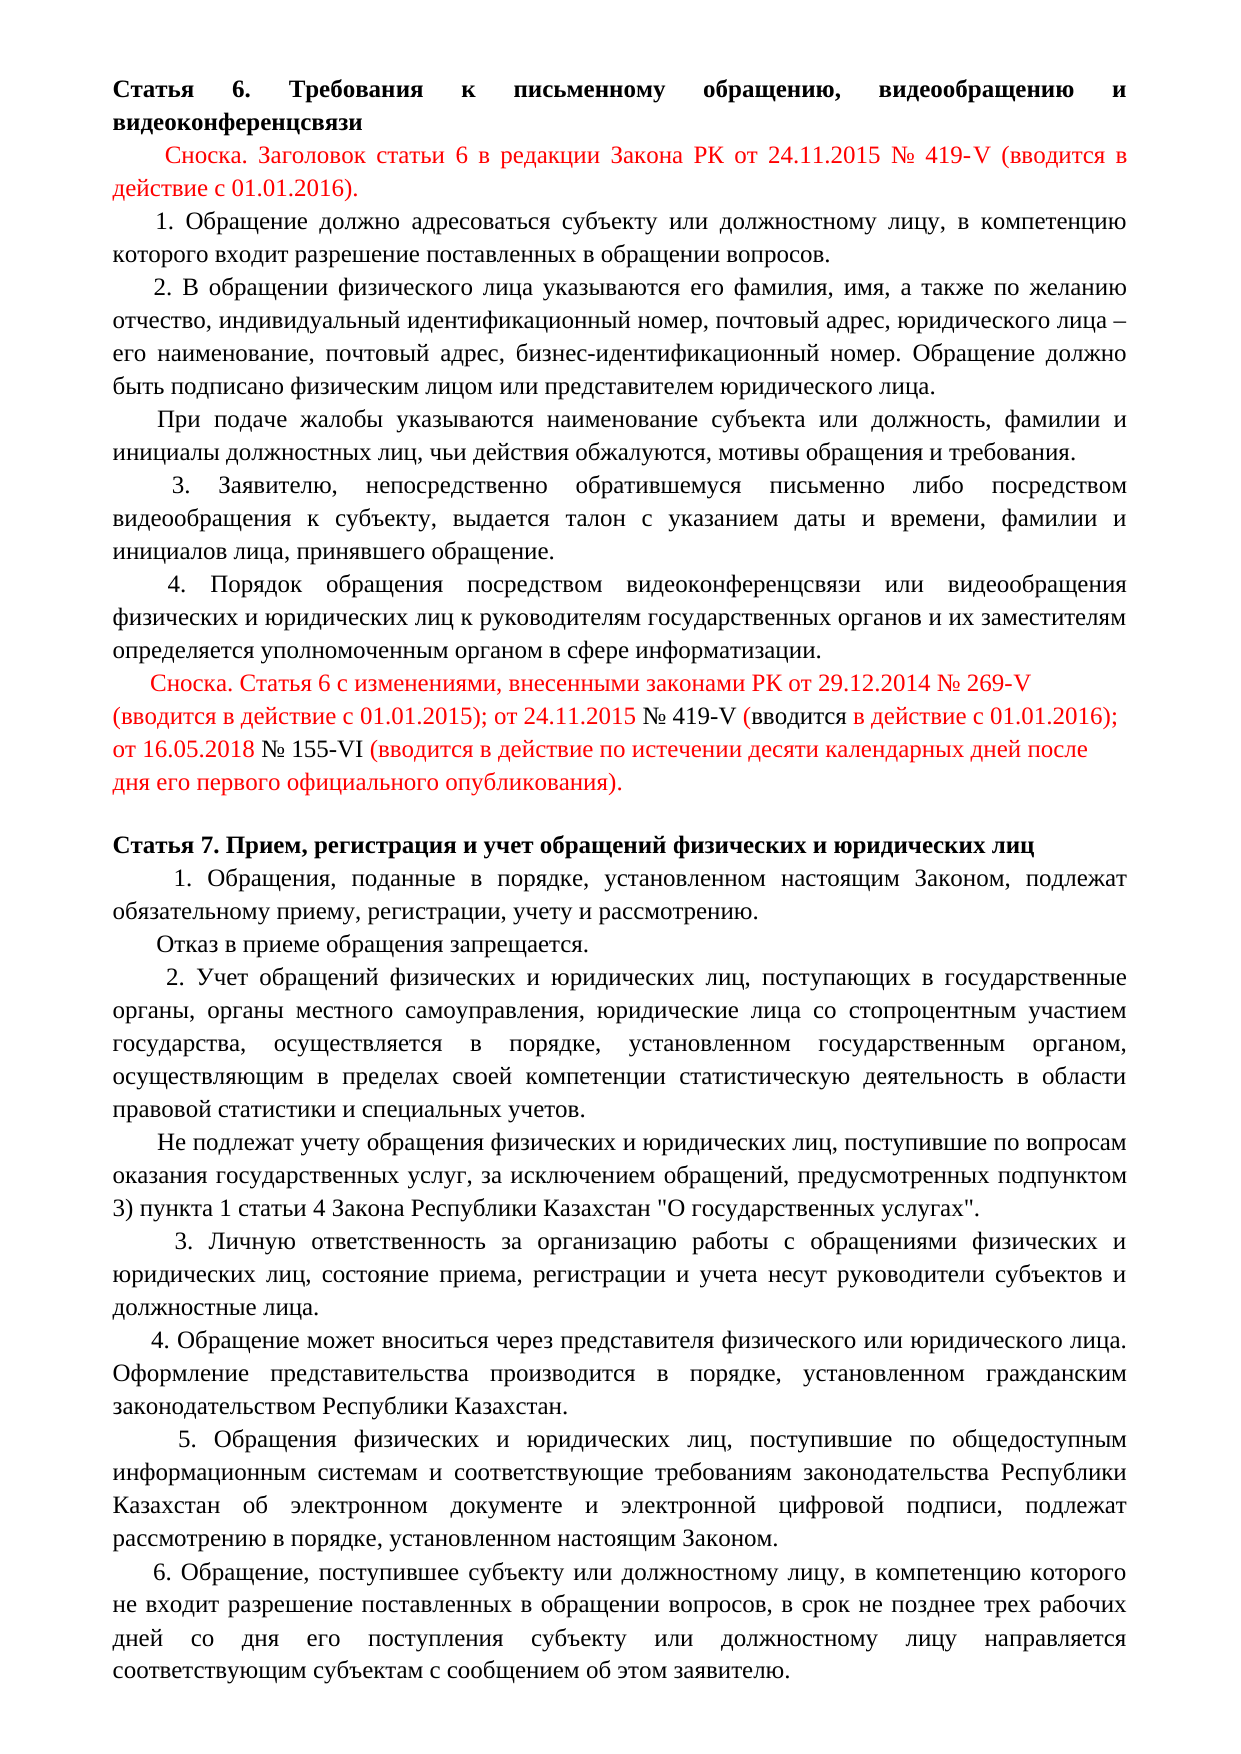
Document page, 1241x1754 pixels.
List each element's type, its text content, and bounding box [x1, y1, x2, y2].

text Статья 6. Требования к письменному обращению, видеообращению и видеоконференцсвязи [112, 74, 1128, 136]
text Отказ в приеме обращения запрещается. [112, 929, 1128, 958]
text 3. Личную ответственность за организацию работы с обращениями физических и юридических лиц, состояние приема, регистрации и учета несут руководители субъектов и должностные лица. [112, 1226, 1128, 1321]
text 2. Учет обращений физических и юридических лиц, поступающих в государственные органы, органы местного самоуправления, юридические лица со стопроцентным участием государства, осуществляется в порядке, установленном государственным органом, осуществляющим в пределах своей компетенции статистическую деятельность в области правовой статистики и специальных учетов. [112, 962, 1128, 1123]
text 6. Обращение, поступившее субъекту или должностному лицу, в компетенцию которого не входит разрешение поставленных в обращении вопросов, в срок не позднее трех рабочих дней со дня его поступления субъекту или должностному лицу направляется соответствующим субъектам с сообщением об этом заявителю. [112, 1557, 1128, 1684]
text 2. В обращении физического лица указываются его фамилия, имя, а также по желанию отчество, индивидуальный идентификационный номер, почтовый адрес, юридического лица – его наименование, почтовый адрес, бизнес-идентификационный номер. Обращение должно быть подписано физическим лицом или представителем юридического лица. [112, 272, 1128, 400]
text Сноска. Статья 6 с изменениями, внесенными законами РК от 29.12.2014 № 269-V (вводится в действие с 01.01.2015); от 24.11.2015 № 419-V (вводится в действие с 01.01.2016); от 16.05.2018 № 155-VI (вводится в действие по истечении десяти календарных дней после дня его первого официального опубликования). [112, 668, 1128, 826]
text 1. Обращение должно адресоваться субъекту или должностному лицу, в компетенцию которого входит разрешение поставленных в обращении вопросов. [112, 206, 1128, 268]
text 1. Обращения, поданные в порядке, установленном настоящим Законом, подлежат обязательному приему, регистрации, учету и рассмотрению. [112, 863, 1128, 925]
text Не подлежат учету обращения физических и юридических лиц, поступившие по вопросам оказания государственных услуг, за исключением обращений, предусмотренных подпунктом 3) пункта 1 статьи 4 Закона Республики Казахстан "О государственных услугах". [112, 1127, 1128, 1222]
text Сноска. Заголовок статьи 6 в редакции Закона РК от 24.11.2015 № 419-V (вводится в действие с 01.01.2016). [112, 140, 1128, 202]
text 4. Обращение может вноситься через представителя физического или юридического лица. Оформление представительства производится в порядке, установленном гражданским законодательством Республики Казахстан. [112, 1325, 1128, 1420]
text Статья 7. Прием, регистрация и учет обращений физических и юридических лиц [112, 830, 1128, 859]
text При подаче жалобы указываются наименование субъекта или должность, фамилии и инициалы должностных лиц, чьи действия обжалуются, мотивы обращения и требования. [112, 404, 1128, 466]
text 5. Обращения физических и юридических лиц, поступившие по общедоступным информационным системам и соответствующие требованиям законодательства Республики Казахстан об электронном документе и электронной цифровой подписи, подлежат рассмотрению в порядке, установленном настоящим Законом. [112, 1424, 1128, 1552]
text 3. Заявителю, непосредственно обратившемуся письменно либо посредством видеообращения к субъекту, выдается талон с указанием даты и времени, фамилии и инициалов лица, принявшего обращение. [112, 470, 1128, 565]
text 4. Порядок обращения посредством видеоконференцсвязи или видеообращения физических и юридических лиц к руководителям государственных органов и их заместителям определяется уполномоченным органом в сфере информатизации. [112, 569, 1128, 664]
